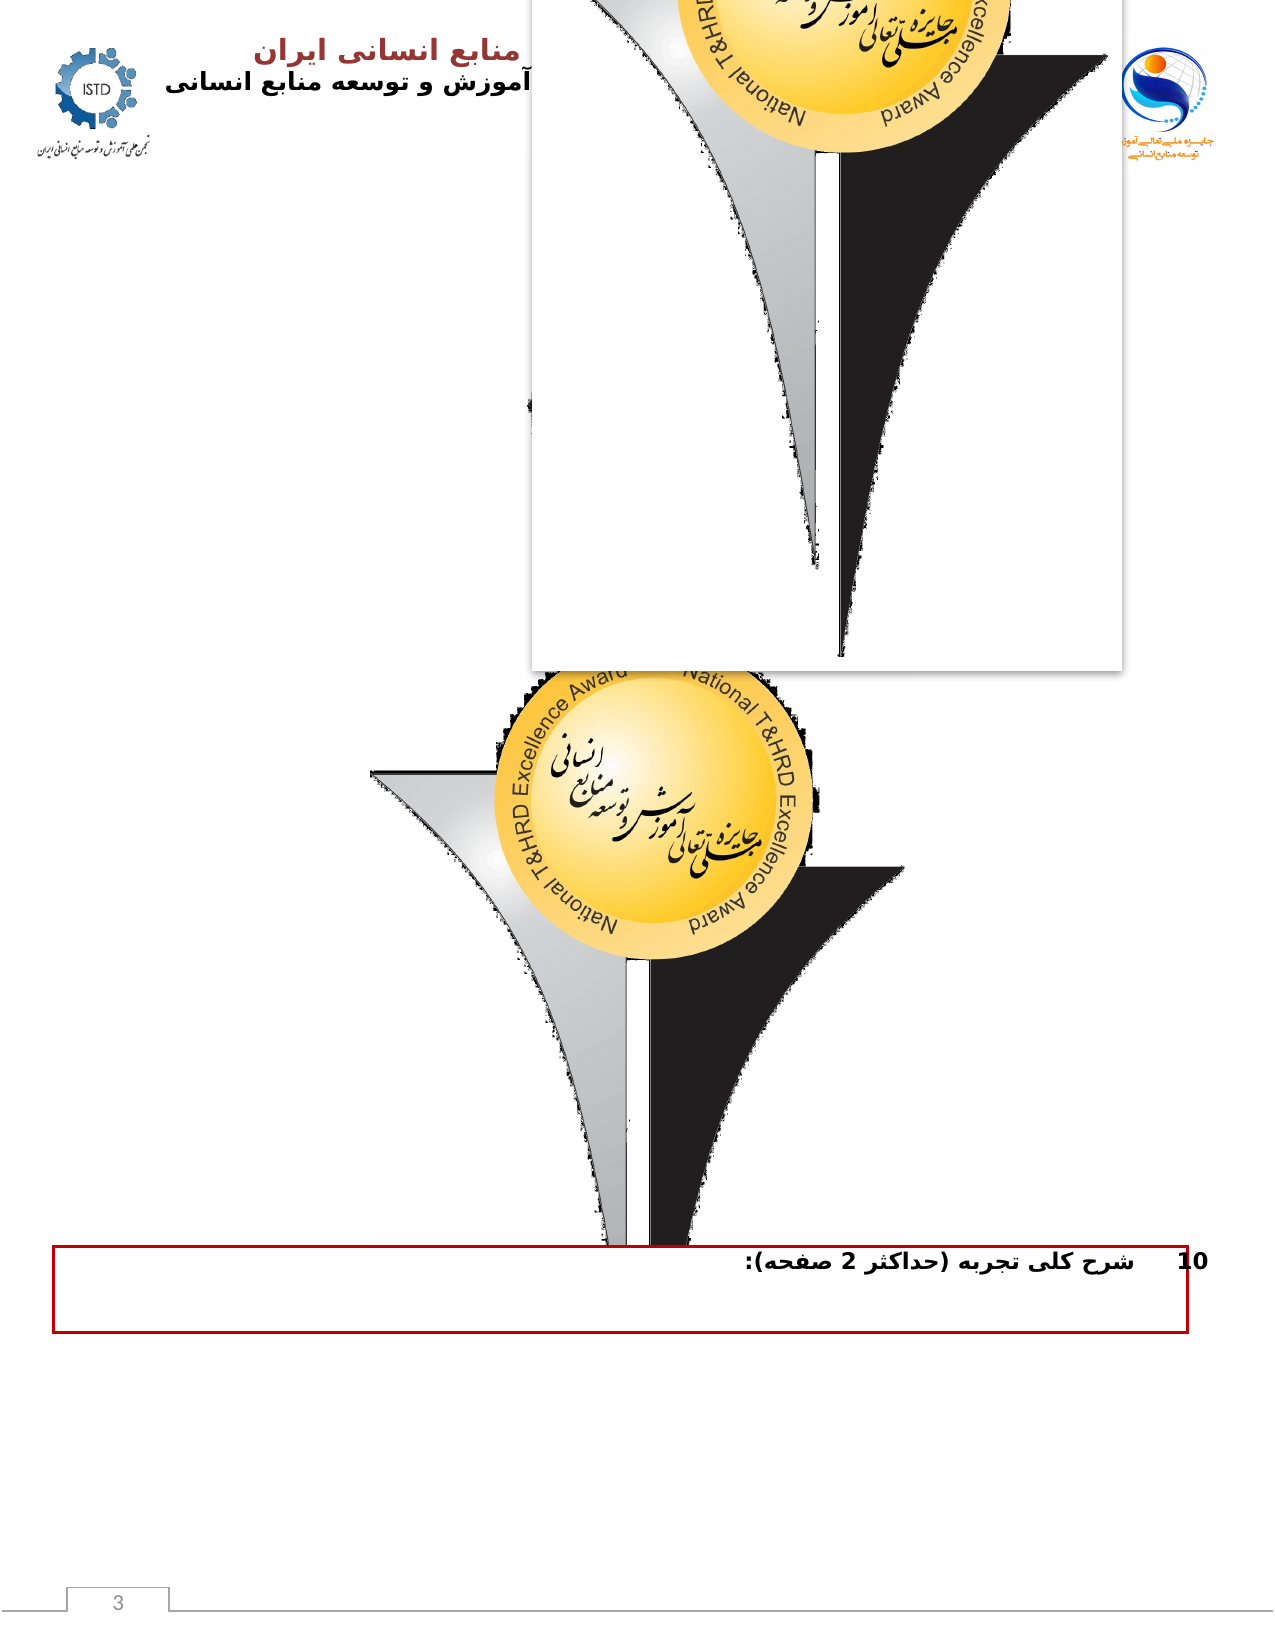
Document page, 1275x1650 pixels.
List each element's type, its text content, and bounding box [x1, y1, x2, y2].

picture [37, 48, 150, 159]
table_cell شرح کلی تجربه (حداکثر 2 صفحه): [55, 1248, 1186, 1331]
picture [370, 153, 905, 1245]
picture [547, 0, 1108, 657]
picture [1122, 37, 1241, 172]
